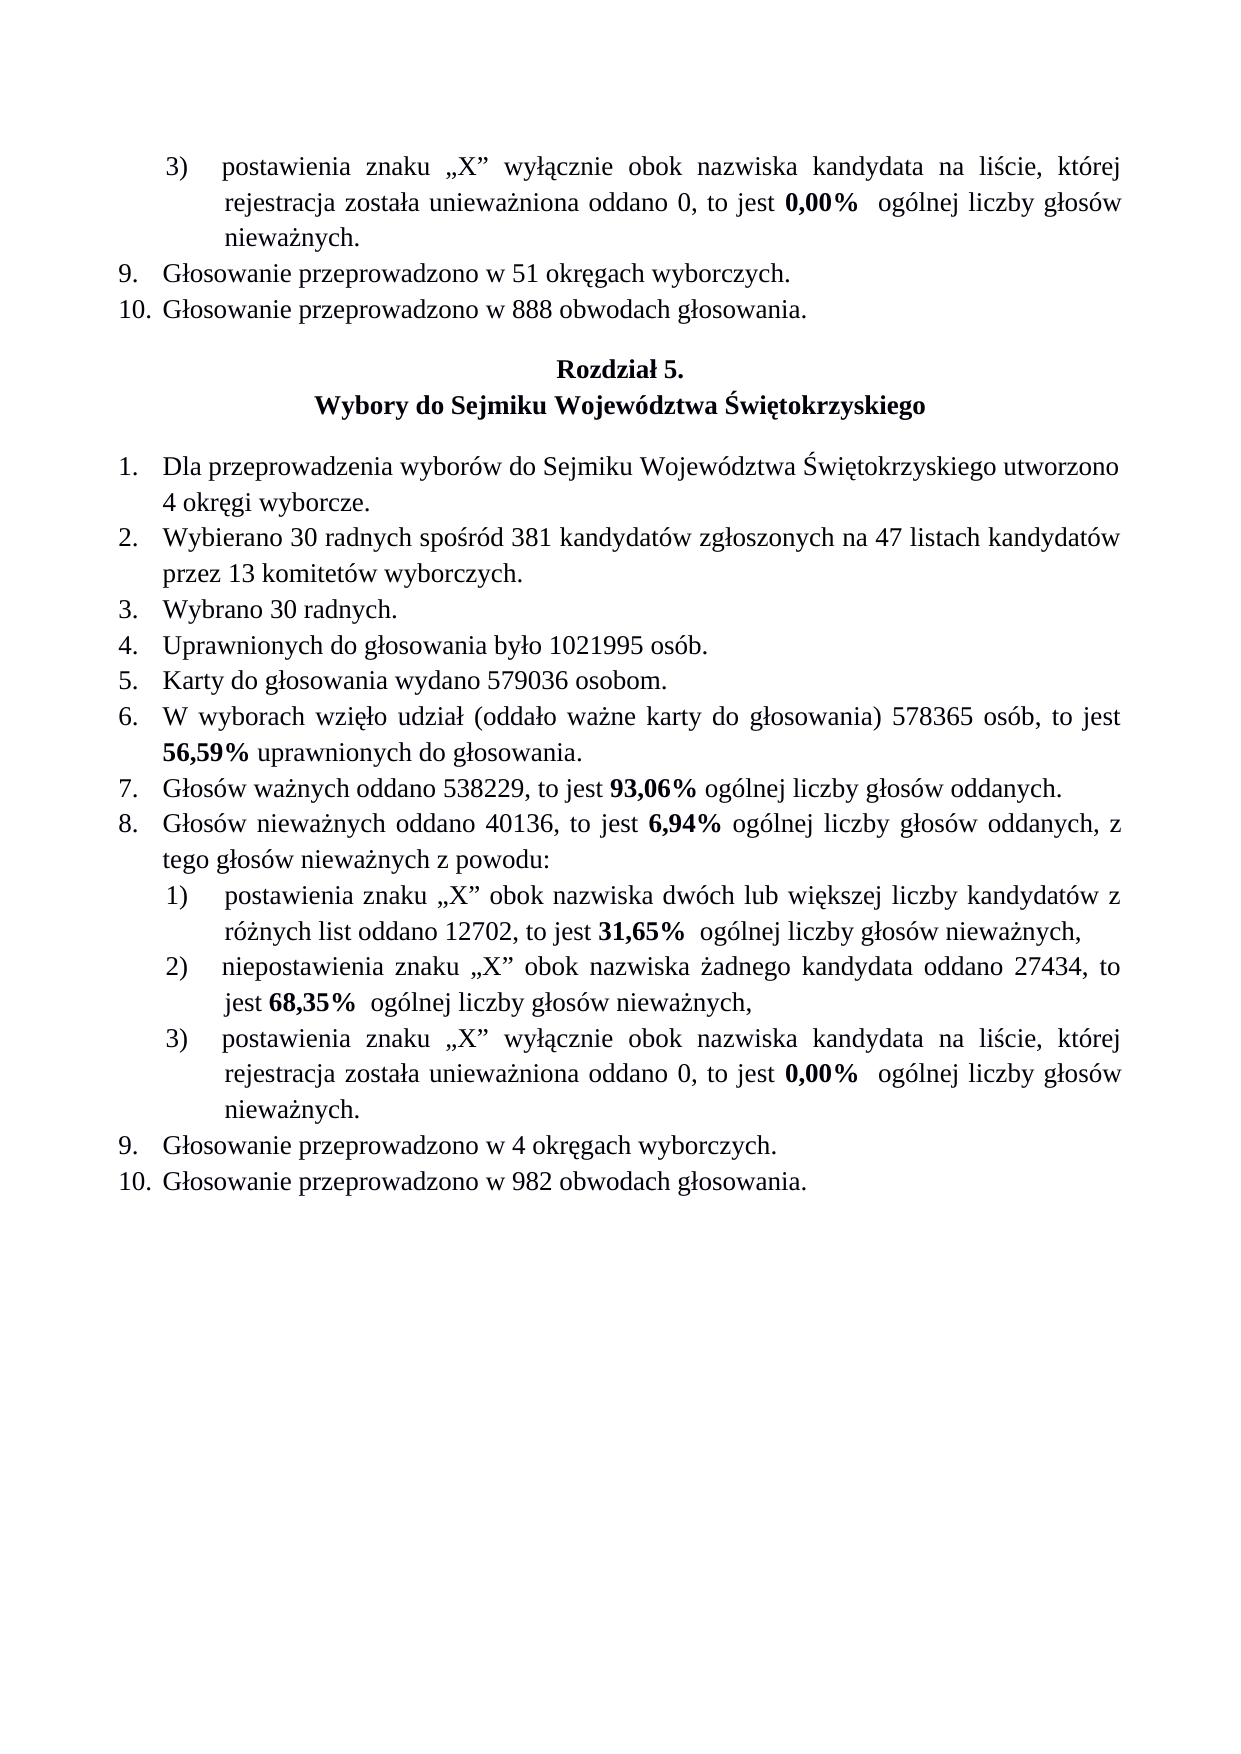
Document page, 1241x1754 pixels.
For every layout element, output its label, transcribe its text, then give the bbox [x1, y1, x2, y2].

text 4. Uprawnionych do głosowania było 1021995 osób. [118, 629, 1122, 660]
text 2. Wybierano 30 radnych spośród 381 kandydatów zgłoszonych na 47 listach kandydatów przez 13 komitetów wyborczych. [118, 522, 1122, 588]
text 10. Głosowanie przeprowadzono w 888 obwodach głosowania. [118, 293, 1122, 324]
text Rozdział 5. Wybory do Sejmiku Województwa Świętokrzyskiego [118, 354, 1122, 421]
text 8. Głosów nieważnych oddano 40136, to jest 6,94% ogólnej liczby głosów oddanych, z tego głosów nieważnych z powodu: [118, 807, 1122, 874]
text 6. W wyborach wzięło udział (oddało ważne karty do głosowania) 578365 osób, to jest 56,59% uprawnionych do głosowania. [118, 700, 1122, 767]
text 2) niepostawienia znaku „X” obok nazwiska żadnego kandydata oddano 27434, to jest 68,35% ogólnej liczby głosów nieważnych, [165, 950, 1122, 1017]
text 9. Głosowanie przeprowadzono w 51 okręgach wyborczych. [118, 257, 1122, 288]
text 3) postawienia znaku „X” wyłącznie obok nazwiska kandydata na liście, której rejestracja została unieważniona oddano 0, to jest 0,00% ogólnej liczby głosów nieważnych. [165, 150, 1122, 253]
text 9. Głosowanie przeprowadzono w 4 okręgach wyborczych. [118, 1129, 1122, 1160]
text 7. Głosów ważnych oddano 538229, to jest 93,06% ogólnej liczby głosów oddanych. [118, 772, 1122, 803]
text 1. Dla przeprowadzenia wyborów do Sejmiku Województwa Świętokrzyskiego utworzono 4 okręgi wyborcze. [118, 450, 1122, 517]
text 1) postawienia znaku „X” obok nazwiska dwóch lub większej liczby kandydatów z różnych list oddano 12702, to jest 31,65% ogólnej liczby głosów nieważnych, [165, 879, 1122, 946]
text 3. Wybrano 30 radnych. [118, 593, 1122, 624]
text 5. Karty do głosowania wydano 579036 osobom. [118, 664, 1122, 696]
text 3) postawienia znaku „X” wyłącznie obok nazwiska kandydata na liście, której rejestracja została unieważniona oddano 0, to jest 0,00% ogólnej liczby głosów nieważnych. [165, 1022, 1122, 1124]
text 10. Głosowanie przeprowadzono w 982 obwodach głosowania. [118, 1165, 1122, 1196]
